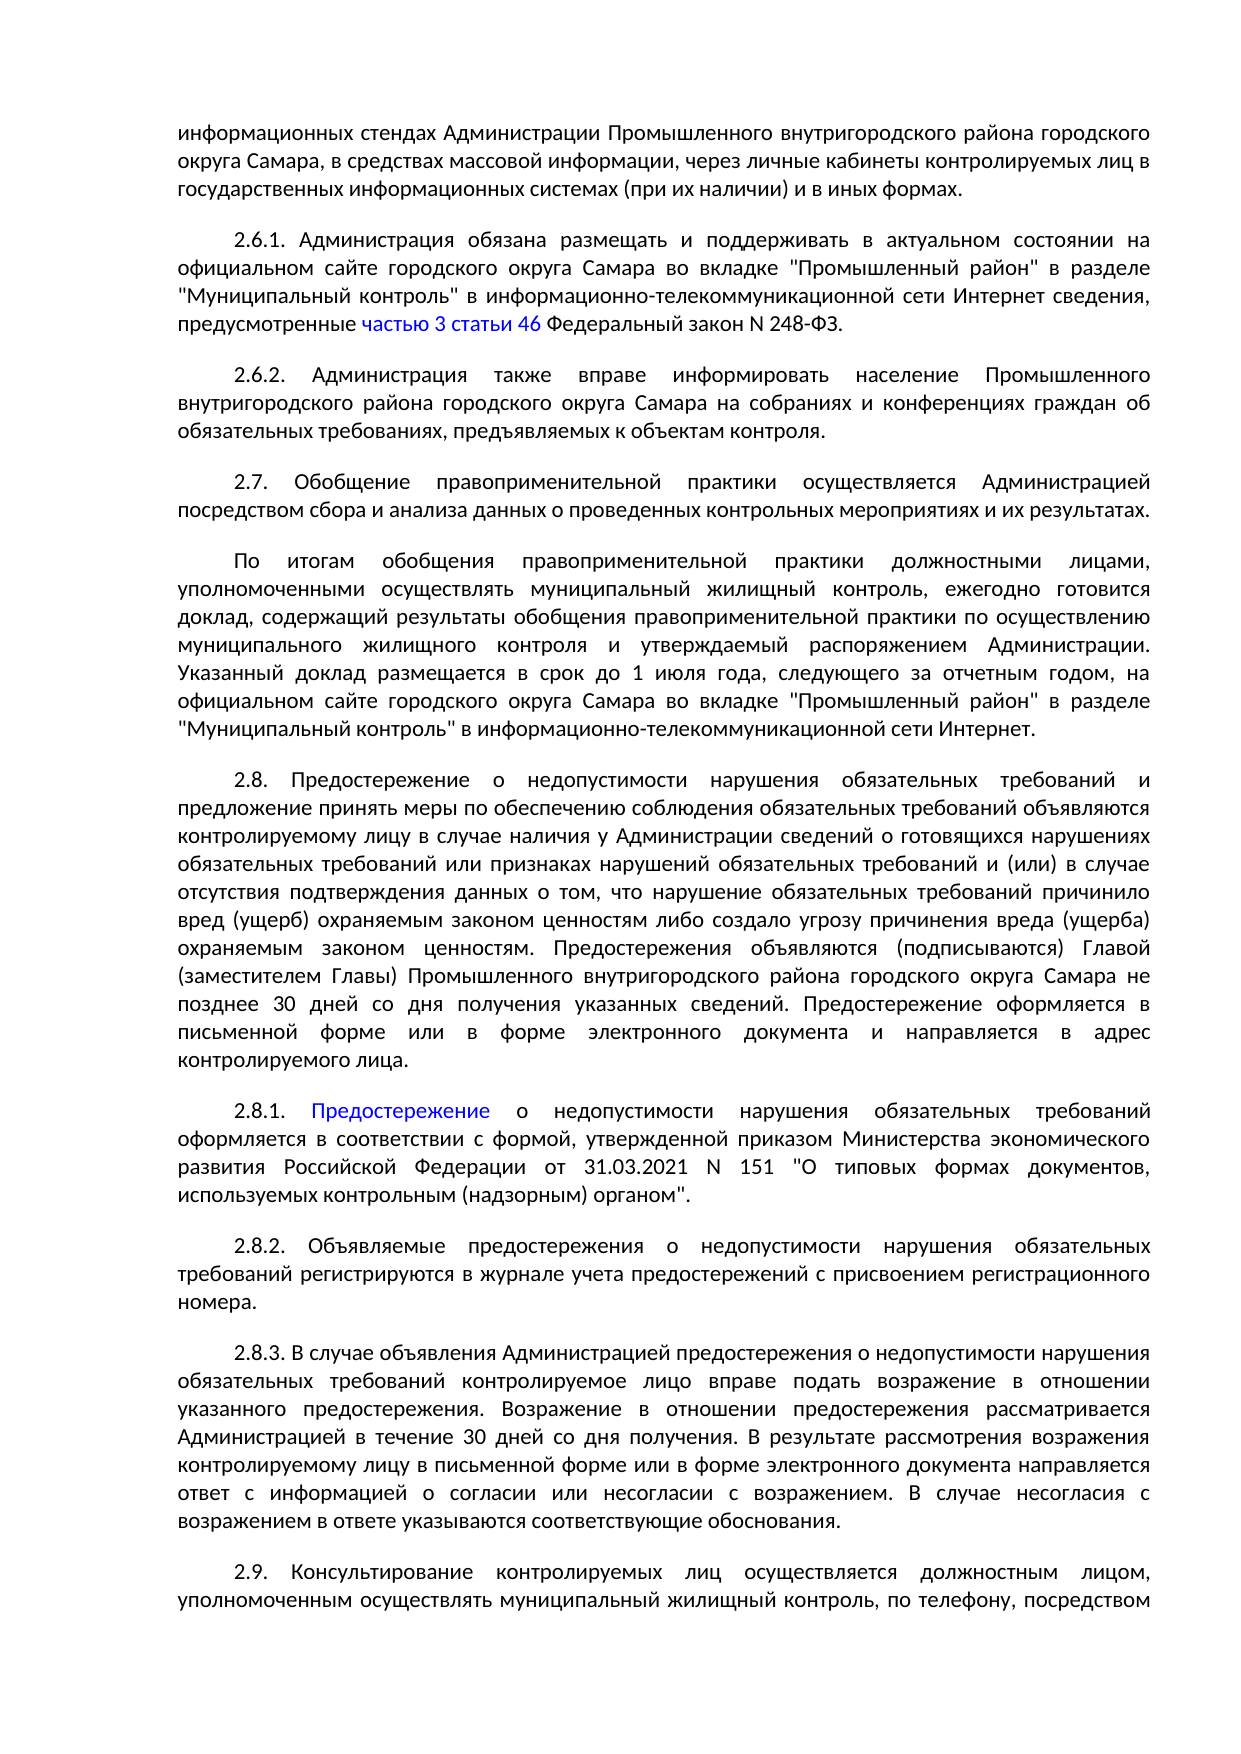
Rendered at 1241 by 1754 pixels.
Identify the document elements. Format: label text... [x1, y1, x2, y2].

text 2.8. Предостережение о недопустимости нарушения обязательных требований и предложение принять меры по обеспечению соблюдения обязательных требований объявляются контролируемому лицу в случае наличия у Администрации сведений о готовящихся нарушениях обязательных требований или признаках нарушений обязательных требований и (или) в случае отсутствия подтверждения данных о том, что нарушение обязательных требований причинило вред (ущерб) охраняемым законом ценностям либо создало угрозу причинения вреда (ущерба) охраняемым законом ценностям. Предостережения объявляются (подписываются) Главой (заместителем Главы) Промышленного внутригородского района городского округа Самара не позднее 30 дней со дня получения указанных сведений. Предостережение оформляется в письменной форме или в форме электронного документа и направляется в адрес контролируемого лица. [177, 765, 1152, 1073]
text 2.6.1. Администрация обязана размещать и поддерживать в актуальном состоянии на официальном сайте городского округа Самара во вкладке "Промышленный район" в разделе "Муниципальный контроль" в информационно-телекоммуникационной сети Интернет сведения, предусмотренные частью 3 статьи 46 Федеральный закон N 248-ФЗ. [177, 225, 1152, 337]
text 2.8.2. Объявляемые предостережения о недопустимости нарушения обязательных требований регистрируются в журнале учета предостережений с присвоением регистрационного номера. [177, 1231, 1152, 1315]
text 2.6.2. Администрация также вправе информировать население Промышленного внутригородского района городского округа Самара на собраниях и конференциях граждан об обязательных требованиях, предъявляемых к объектам контроля. [177, 360, 1152, 444]
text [177, 1557, 1152, 1613]
text 2.7. Обобщение правоприменительной практики осуществляется Администрацией посредством сбора и анализа данных о проведенных контрольных мероприятиях и их результатах. [177, 467, 1152, 523]
text По итогам обобщения правоприменительной практики должностными лицами, уполномоченными осуществлять муниципальный жилищный контроль, ежегодно готовится доклад, содержащий результаты обобщения правоприменительной практики по осуществлению муниципального жилищного контроля и утверждаемый распоряжением Администрации. Указанный доклад размещается в срок до 1 июля года, следующего за отчетным годом, на официальном сайте городского округа Самара во вкладке "Промышленный район" в разделе "Муниципальный контроль" в информационно-телекоммуникационной сети Интернет. [177, 546, 1152, 742]
text 2.8.1. Предостережение о недопустимости нарушения обязательных требований оформляется в соответствии с формой, утвержденной приказом Министерства экономического развития Российской Федерации от 31.03.2021 N 151 "О типовых формах документов, используемых контрольным (надзорным) органом". [177, 1096, 1152, 1208]
text 2.8.3. В случае объявления Администрацией предостережения о недопустимости нарушения обязательных требований контролируемое лицо вправе подать возражение в отношении указанного предостережения. Возражение в отношении предостережения рассматривается Администрацией в течение 30 дней со дня получения. В результате рассмотрения возражения контролируемому лицу в письменной форме или в форме электронного документа направляется ответ с информацией о согласии или несогласии с возражением. В случае несогласия с возражением в ответе указываются соответствующие обоснования. [177, 1338, 1152, 1534]
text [177, 118, 1152, 202]
